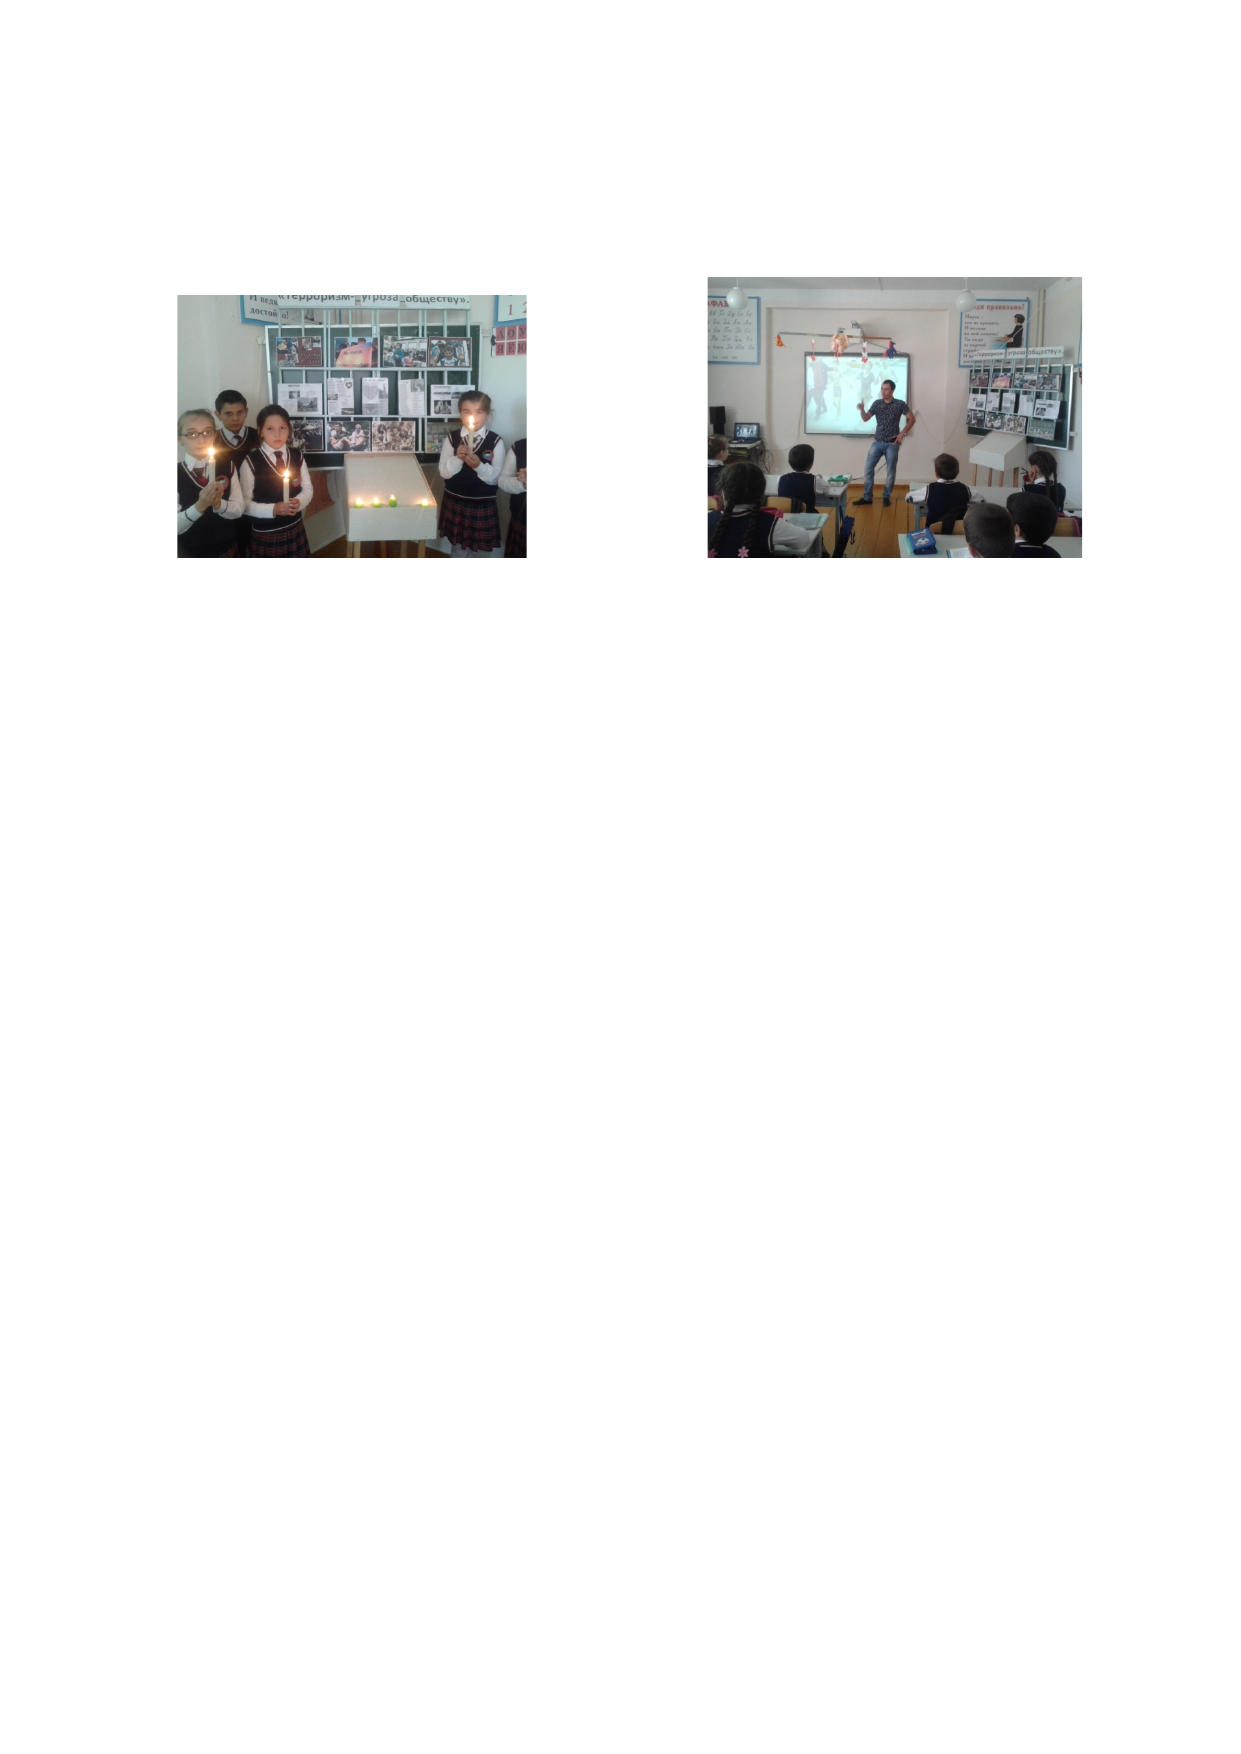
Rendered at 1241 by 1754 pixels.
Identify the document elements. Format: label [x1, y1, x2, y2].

picture [177, 295, 527, 558]
picture [707, 277, 1083, 558]
